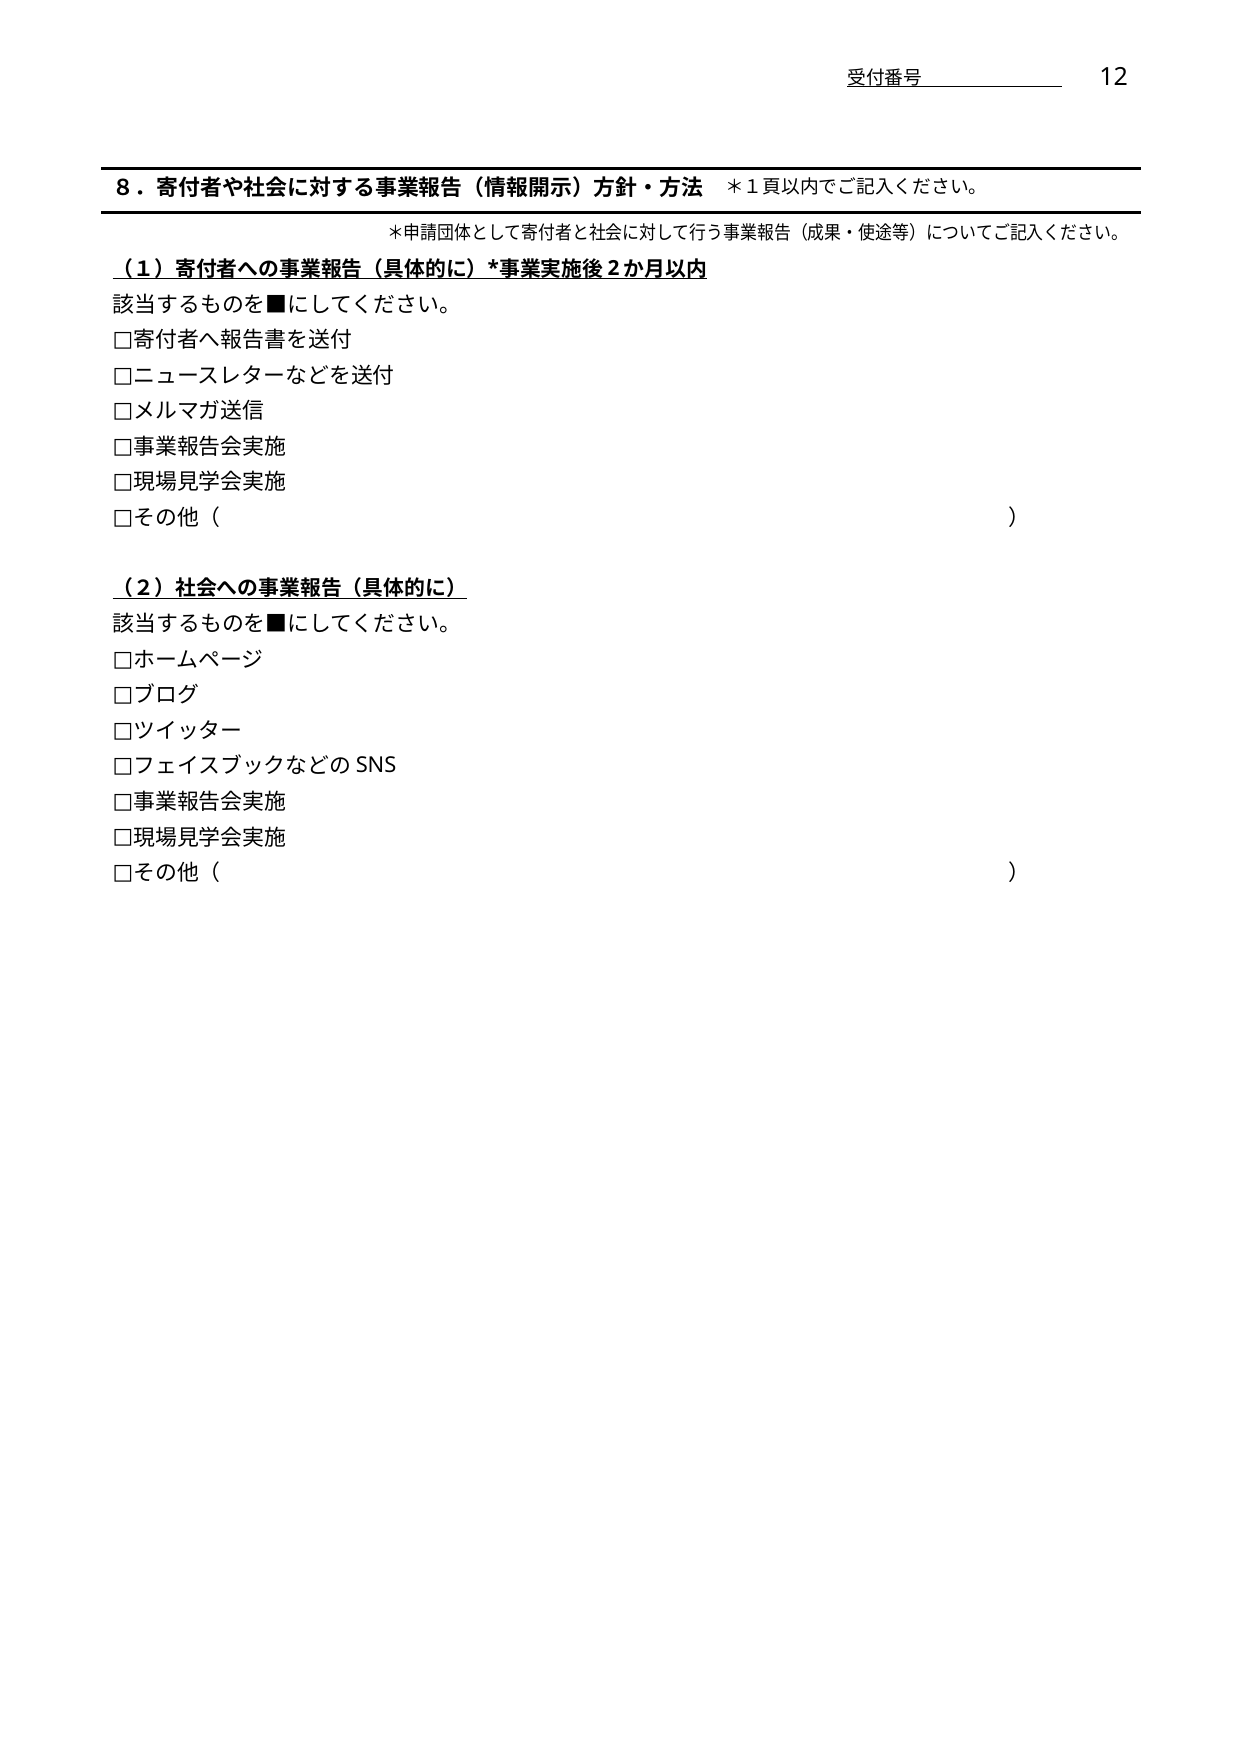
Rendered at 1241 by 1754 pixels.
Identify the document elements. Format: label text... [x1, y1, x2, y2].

text ＊申請団体として寄付者と社会に対して行う事業報告（成果・使途等）についてご記入ください。 [112, 214, 1128, 249]
text □事業報告会実施 [112, 782, 1128, 818]
text □寄付者へ報告書を送付 [112, 320, 1128, 356]
text □ホームページ [112, 640, 1128, 676]
text □現場見学会実施 [112, 462, 1128, 498]
text 該当するものを■にしてください。 [112, 285, 1128, 320]
text （２）社会への事業報告（具体的に） [112, 569, 1128, 604]
text □その他（ ） [112, 498, 1128, 533]
text 該当するものを■にしてください。 [112, 604, 1128, 640]
table_cell ８．寄付者や社会に対する事業報告（情報開示）方針・方法 ＊１頁以内でご記入ください。 [101, 170, 1141, 211]
text □フェイスブックなどのSNS [112, 747, 1128, 782]
text □ツイッター [112, 711, 1128, 747]
text □その他（ ） [112, 853, 1128, 889]
text □ニュースレターなどを送付 [112, 356, 1128, 391]
text □メルマガ送信 [112, 391, 1128, 427]
text □事業報告会実施 [112, 427, 1128, 462]
text □ブログ [112, 676, 1128, 711]
text （１）寄付者への事業報告（具体的に）*事業実施後2か月以内 [112, 249, 1128, 285]
text □現場見学会実施 [112, 818, 1128, 853]
